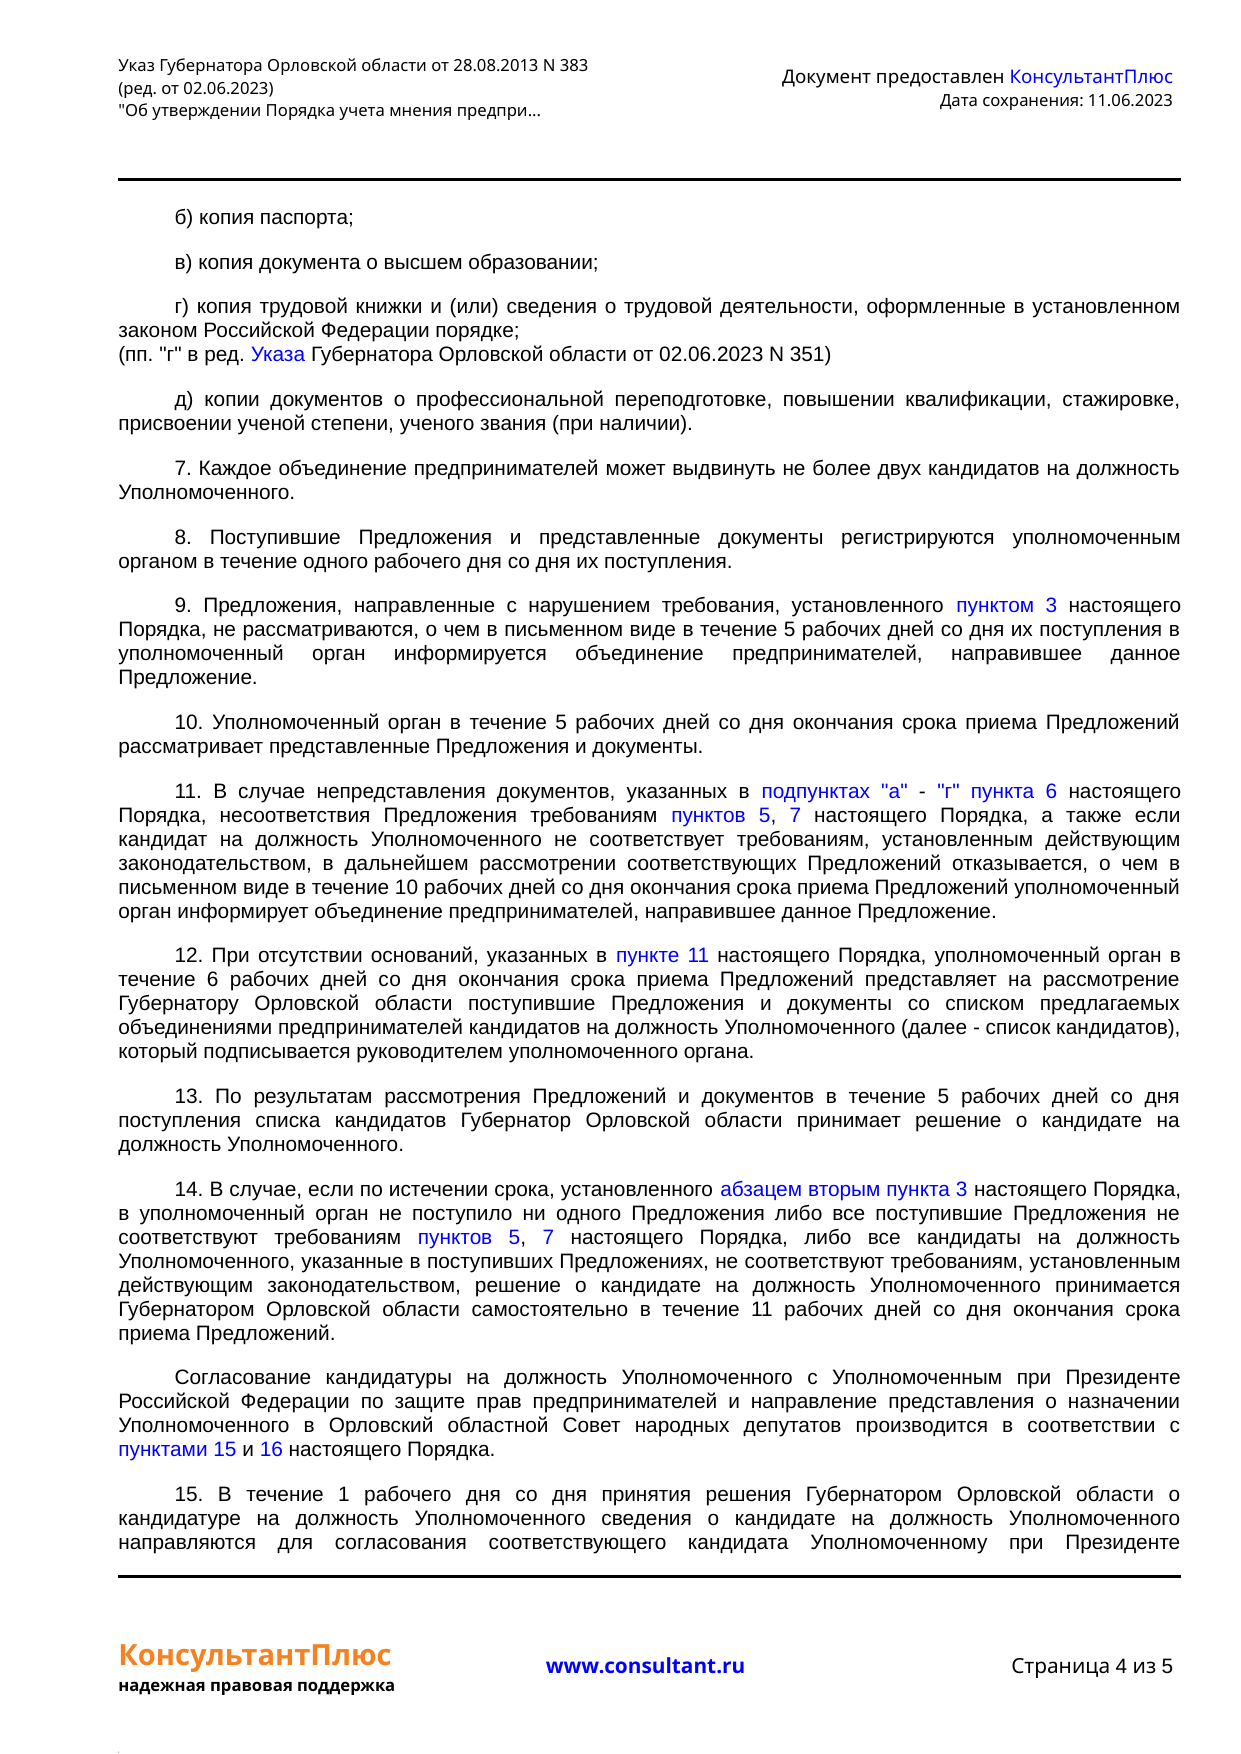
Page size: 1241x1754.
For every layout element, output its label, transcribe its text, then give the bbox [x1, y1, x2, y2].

text (пп. "г" в ред. Указа Губернатора Орловской области от 02.06.2023 N 351) [118, 342, 1181, 366]
text Согласование кандидатуры на должность Уполномоченного с Уполномоченным при Президенте Российской Федерации по защите прав предпринимателей и направление представления о назначении Уполномоченного в Орловский областной Совет народных депутатов производится в соответствии с пунктами 15 и 16 настоящего Порядка. [118, 1365, 1181, 1461]
text 12. При отсутствии оснований, указанных в пункте 11 настоящего Порядка, уполномоченный орган в течение 6 рабочих дней со дня окончания срока приема Предложений представляет на рассмотрение Губернатору Орловской области поступившие Предложения и документы со списком предлагаемых объединениями предпринимателей кандидатов на должность Уполномоченного (далее - список кандидатов), который подписывается руководителем уполномоченного органа. [118, 943, 1181, 1063]
text г) копия трудовой книжки и (или) сведения о трудовой деятельности, оформленные в установленном законом Российской Федерации порядке; [118, 294, 1181, 342]
text 9. Предложения, направленные с нарушением требования, установленного пунктом 3 настоящего Порядка, не рассматриваются, о чем в письменном виде в течение 5 рабочих дней со дня их поступления в уполномоченный орган информируется объединение предпринимателей, направившее данное Предложение. [118, 593, 1181, 689]
text в) копия документа о высшем образовании; [118, 249, 1181, 273]
text 11. В случае непредставления документов, указанных в подпунктах "а" - "г" пункта 6 настоящего Порядка, несоответствия Предложения требованиям пунктов 5, 7 настоящего Порядка, а также если кандидат на должность Уполномоченного не соответствует требованиям, установленным действующим законодательством, в дальнейшем рассмотрении соответствующих Предложений отказывается, о чем в письменном виде в течение 10 рабочих дней со дня окончания срока приема Предложений уполномоченный орган информирует объединение предпринимателей, направившее данное Предложение. [118, 779, 1181, 922]
text 13. По результатам рассмотрения Предложений и документов в течение 5 рабочих дней со дня поступления списка кандидатов Губернатор Орловской области принимает решение о кандидате на должность Уполномоченного. [118, 1084, 1181, 1156]
text б) копия паспорта; [118, 205, 1181, 229]
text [118, 1482, 1181, 1554]
text 8. Поступившие Предложения и представленные документы регистрируются уполномоченным органом в течение одного рабочего дня со дня их поступления. [118, 524, 1181, 572]
text 10. Уполномоченный орган в течение 5 рабочих дней со дня окончания срока приема Предложений рассматривает представленные Предложения и документы. [118, 710, 1181, 758]
text д) копии документов о профессиональной переподготовке, повышении квалификации, стажировке, присвоении ученой степени, ученого звания (при наличии). [118, 387, 1181, 435]
text 14. В случае, если по истечении срока, установленного абзацем вторым пункта 3 настоящего Порядка, в уполномоченный орган не поступило ни одного Предложения либо все поступившие Предложения не соответствуют требованиям пунктов 5, 7 настоящего Порядка, либо все кандидаты на должность Уполномоченного, указанные в поступивших Предложениях, не соответствуют требованиям, установленным действующим законодательством, решение о кандидате на должность Уполномоченного принимается Губернатором Орловской области самостоятельно в течение 11 рабочих дней со дня окончания срока приема Предложений. [118, 1177, 1181, 1344]
text 7. Каждое объединение предпринимателей может выдвинуть не более двух кандидатов на должность Уполномоченного. [118, 456, 1181, 504]
